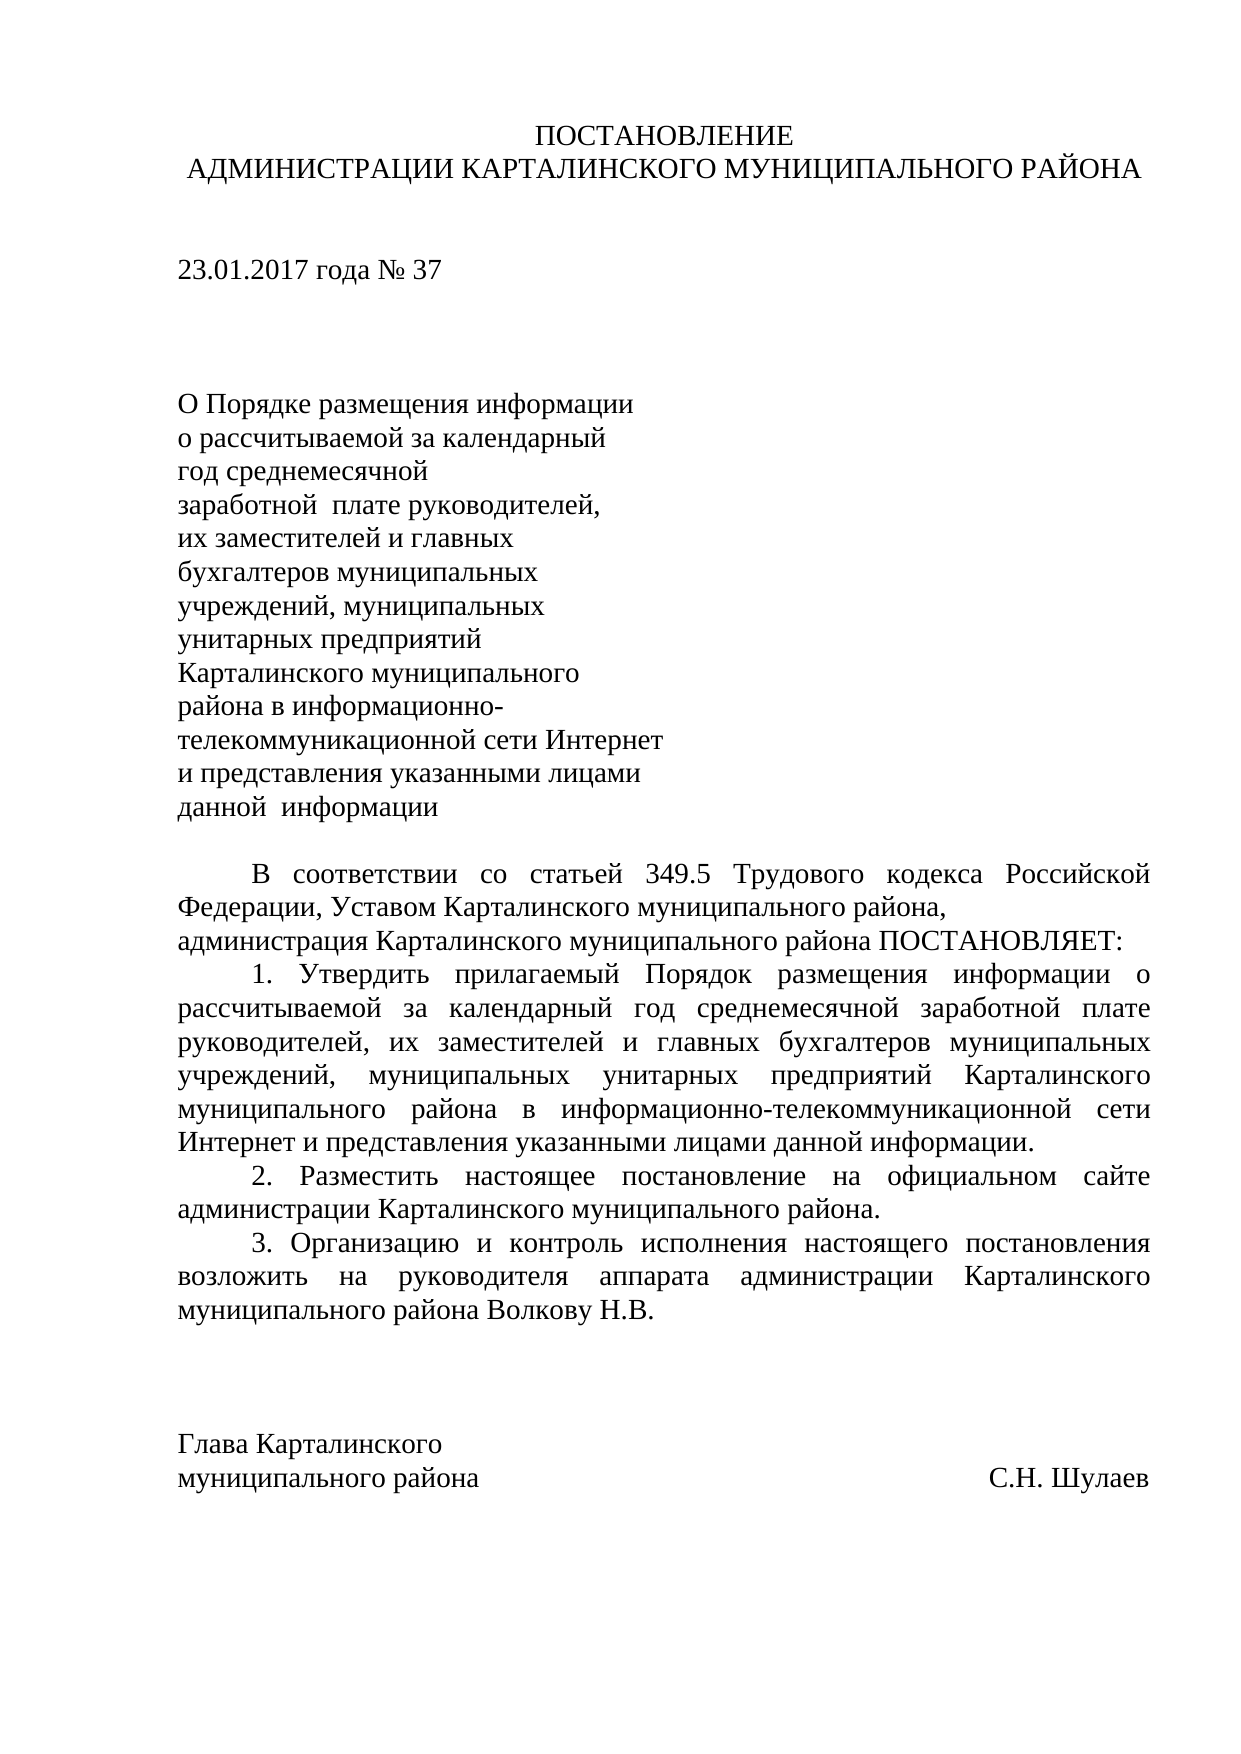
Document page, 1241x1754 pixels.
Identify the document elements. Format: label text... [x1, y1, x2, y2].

text бухгалтеров муниципальных [177, 554, 1152, 588]
text района в информационно- [177, 688, 1152, 722]
text 2. Разместить настоящее постановление на официальном сайте администрации Карталинского муниципального района. [177, 1158, 1152, 1225]
text администрация Карталинского муниципального района ПОСТАНОВЛЯЕТ: [177, 923, 1152, 957]
text данной информации [177, 789, 1152, 822]
text 23.01.2017 года № 37 [177, 252, 1152, 286]
text муниципального района С.Н. Шулаев [177, 1460, 1152, 1493]
text учреждений, муниципальных [177, 588, 1152, 621]
text В соответствии со статьей 349.5 Трудового кодекса Российской Федерации, Уставом Карталинского муниципального района, [177, 856, 1152, 923]
text их заместителей и главных [177, 521, 1152, 554]
text О Порядке размещения информации [177, 386, 1152, 420]
text Глава Карталинского [177, 1426, 1152, 1460]
text АДМИНИСТРАЦИИ КАРТАЛИНСКОГО МУНИЦИПАЛЬНОГО РАЙОНА [177, 152, 1152, 185]
text Карталинского муниципального [177, 655, 1152, 688]
text и представления указанными лицами [177, 755, 1152, 789]
text заработной плате руководителей, [177, 487, 1152, 521]
text ПОСТАНОВЛЕНИЕ [177, 118, 1152, 152]
text унитарных предприятий [177, 621, 1152, 655]
text 3. Организацию и контроль исполнения настоящего постановления возложить на руководителя аппарата администрации Карталинского муниципального района Волкову Н.В. [177, 1225, 1152, 1326]
text 1. Утвердить прилагаемый Порядок размещения информации о рассчитываемой за календарный год среднемесячной заработной плате руководителей, их заместителей и главных бухгалтеров муниципальных учреждений, муниципальных унитарных предприятий Карталинского муниципального района в информационно-телекоммуникационной сети Интернет и представления указанными лицами данной информации. [177, 957, 1152, 1158]
text год среднемесячной [177, 453, 1152, 487]
text телекоммуникационной сети Интернет [177, 722, 1152, 755]
text о рассчитываемой за календарный [177, 420, 1152, 453]
